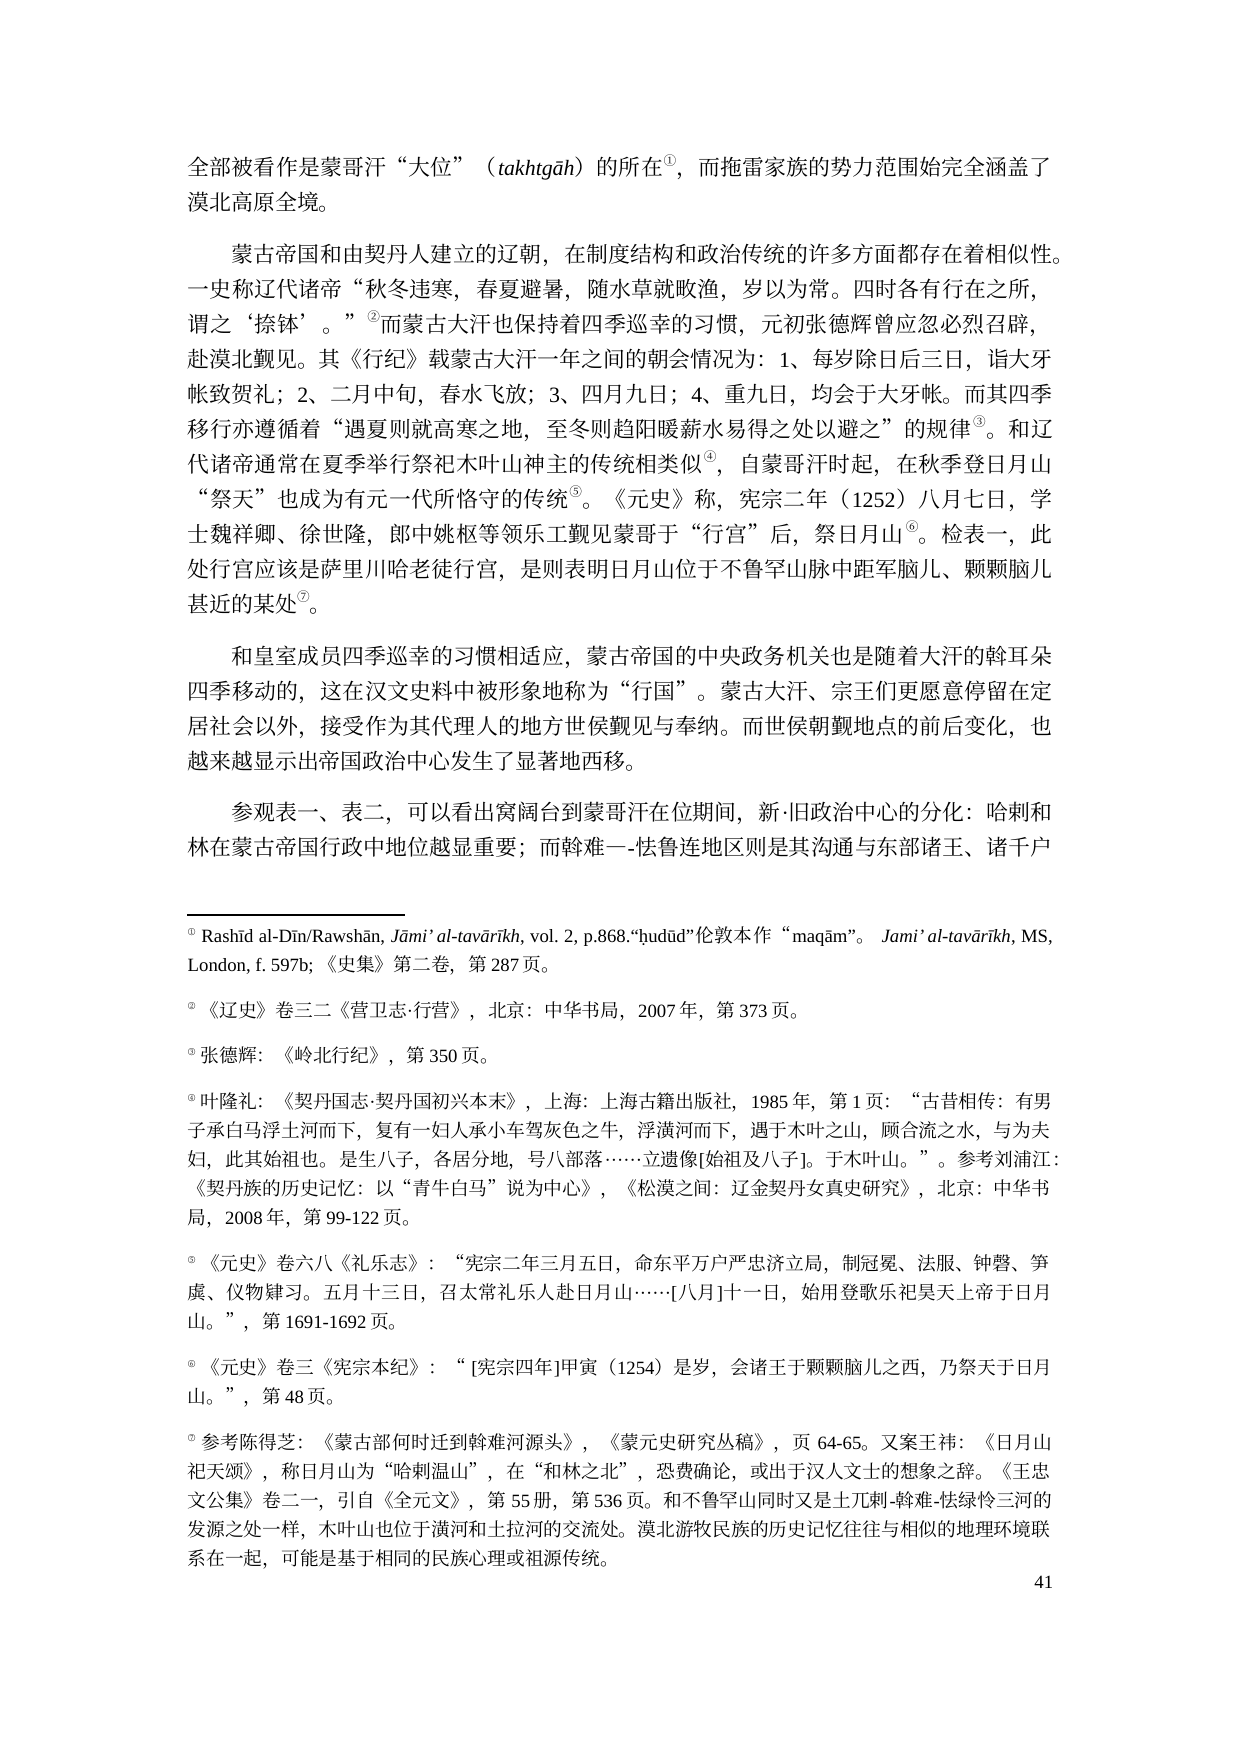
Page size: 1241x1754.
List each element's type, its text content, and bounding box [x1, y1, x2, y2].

text 和皇室成员四季巡幸的习惯相适应，蒙古帝国的中央政务机关也是随着大汗的斡耳朵四季移动的，这在汉文史料中被形象地称为“行国”。蒙古大汗、宗王们更愿意停留在定居社会以外，接受作为其代理人的地方世侯觐见与奉纳。而世侯朝觐地点的前后变化，也越来越显示出帝国政治中心发生了显著地西移。 [187, 638, 1053, 776]
text 参观表一、表二，可以看出窝阔台到蒙哥汗在位期间，新·旧政治中心的分化：哈剌和林在蒙古帝国行政中地位越显重要；而斡难—-怯鲁连地区则是其沟通与东部诸王、诸千户关系，进行宴会、祭天等活动的地区。表面看来浑然一体草原本部，实则按功能划被分为东、西两部。在西部越来越成为绝对的政治中心的同时，东部地区则与蒙古部的文化传统更为相关。当然蒙哥汗本人“自谓遵祖宗之法”，在恪守蒙古传统方面表现的比窝阔台、贵由更为突出。这表现为其在位期间，其四季巡幸地区更多地包含了东部的草原。 [187, 795, 1053, 862]
text 蒙古帝国和由契丹人建立的辽朝，在制度结构和政治传统的许多方面都存在着相似性。一史称辽代诸帝“秋冬违寒，春夏避暑，随水草就畋渔，岁以为常。四时各有行在之所，谓之‘捺钵’。”而蒙古大汗也保持着四季巡幸的习惯，元初张德辉曾应忽必烈召辟，赴漠北觐见。其《行纪》载蒙古大汗一年之间的朝会情况为：1、每岁除日后三日，诣大牙帐致贺礼；2、二月中旬，春水飞放；3、四月九日；4、重九日，均会于大牙帐。而其四季移行亦遵循着“遇夏则就高寒之地，至冬则趋阳暖薪水易得之处以避之”的规律。和辽代诸帝通常在夏季举行祭祀木叶山神主的传统相类似，自蒙哥汗时起，在秋季登日月山“祭天”也成为有元一代所恪守的传统。《元史》称，宪宗二年（1252）八月七日，学士魏祥卿、徐世隆，郎中姚枢等领乐工觐见蒙哥于“行宫”后，祭日月山。检表一，此处行宫应该是萨里川哈老徒行宫，是则表明日月山位于不鲁罕山脉中距军脑儿、颗颗脑儿甚近的某处。 [187, 237, 1053, 619]
text 蒙哥又以“晃兀儿留守和林宫阙、帑藏，阿蓝答儿副之”，标志着拖雷系正式取代窝阔台系成为哈剌和林地区的主人。与之同步，原本可能留驻在东部草原的拖雷家族成员，此刻应该也协同迁入和林地区。如阿里不哥在继承其母亲的斡耳朵后，将之移至和林附近。不过忽必烈的儿子真金似仍留驻在怯鲁连河的大帐中。自此，从“哈剌和林之地直到斡难-怯鲁连地方”（dar maqām [ḥudūd]-i Qarāqūrūm būd ba-mauża’-i Ūnān-Kilūrūn），全部被看作是蒙哥汗“大位”（takhtgāh）的所在，而拖雷家族的势力范围始完全涵盖了漠北高原全境。 [187, 150, 1053, 217]
